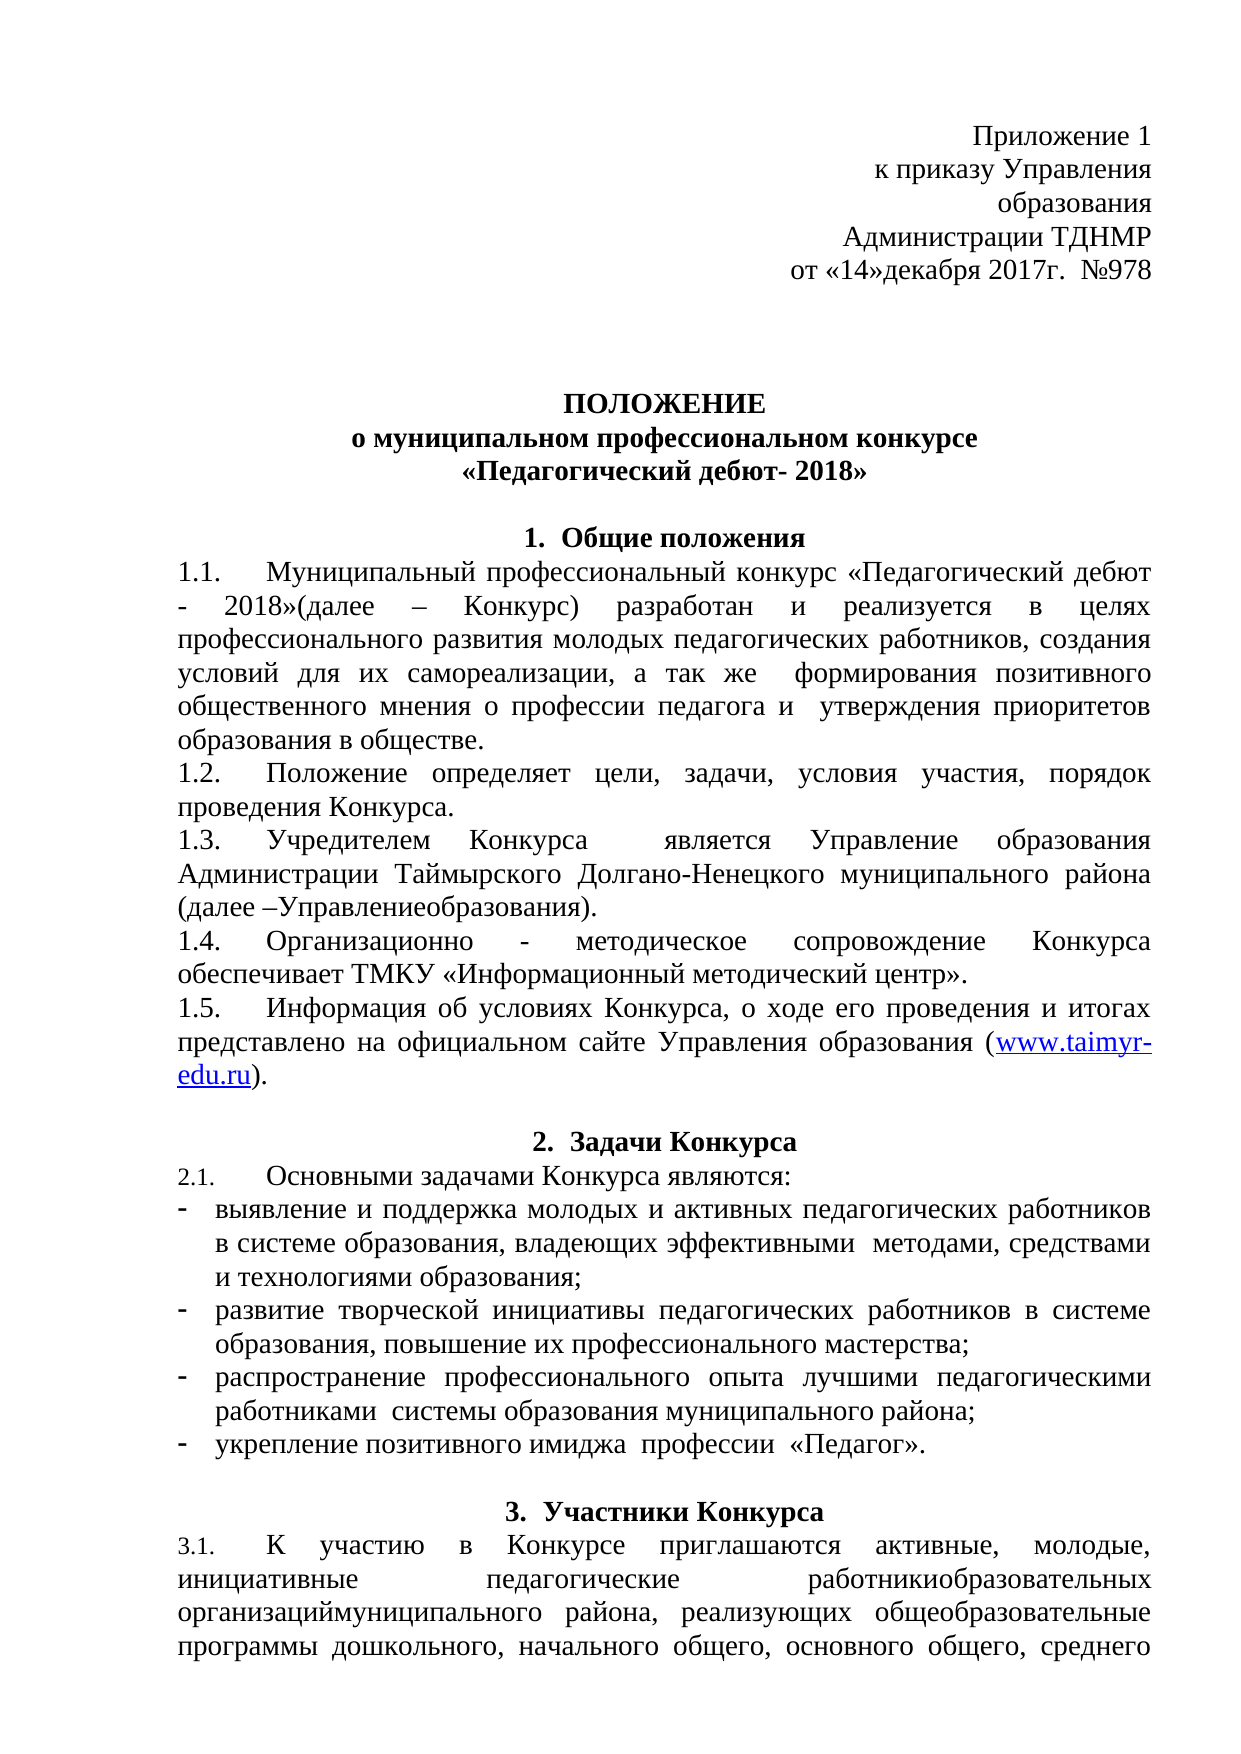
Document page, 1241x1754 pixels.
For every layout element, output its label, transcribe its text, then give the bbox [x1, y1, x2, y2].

text от «14»декабря 2017г. №978 [177, 252, 1152, 286]
list Положение определяет цели, задачи, условия участия, порядок проведения Конкурса. [177, 755, 1152, 822]
list Общие положения [177, 521, 1152, 554]
list укрепление позитивного имиджа профессии «Педагог». [177, 1427, 1152, 1460]
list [177, 1527, 1152, 1661]
list Учредителем Конкурса является Управление образования Администрации Таймырского Долгано-Ненецкого муниципального района (далее –Управлениеобразования). [177, 822, 1152, 923]
list Задачи Конкурса [177, 1124, 1152, 1158]
list Информация об условиях Конкурса, о ходе его проведения и итогах представлено на официальном сайте Управления образования (www.taimyr-edu.ru). [177, 990, 1152, 1091]
list развитие творческой инициативы педагогических работников в системе образования, повышение их профессионального мастерства; [177, 1292, 1152, 1359]
text «Педагогический дебют- 2018» [177, 453, 1152, 487]
list Муниципальный профессиональный конкурс «Педагогический дебют - 2018»(далее – Конкурс) разработан и реализуется в целях профессионального развития молодых педагогических работников, создания условий для их самореализации, а так же формирования позитивного общественного мнения о профессии педагога и утверждения приоритетов образования в обществе. [177, 554, 1152, 755]
text о муниципальном профессиональном конкурсе [177, 420, 1152, 453]
text ПОЛОЖЕНИЕ [177, 386, 1152, 420]
list Участники Конкурса [177, 1494, 1152, 1527]
list Организационно - методическое сопровождение Конкурса обеспечивает ТМКУ «Информационный методический центр». [177, 923, 1152, 990]
list распространение профессионального опыта лучшими педагогическими работниками системы образования муниципального района; [177, 1359, 1152, 1427]
list Основными задачами Конкурса являются: [177, 1158, 1152, 1191]
list выявление и поддержка молодых и активных педагогических работников в системе образования, владеющих эффективными методами, средствами и технологиями образования; [177, 1191, 1152, 1292]
text Администрации ТДНМР [177, 219, 1152, 252]
text Приложение 1 [266, 118, 1152, 152]
text к приказу Управления образования [177, 152, 1152, 219]
